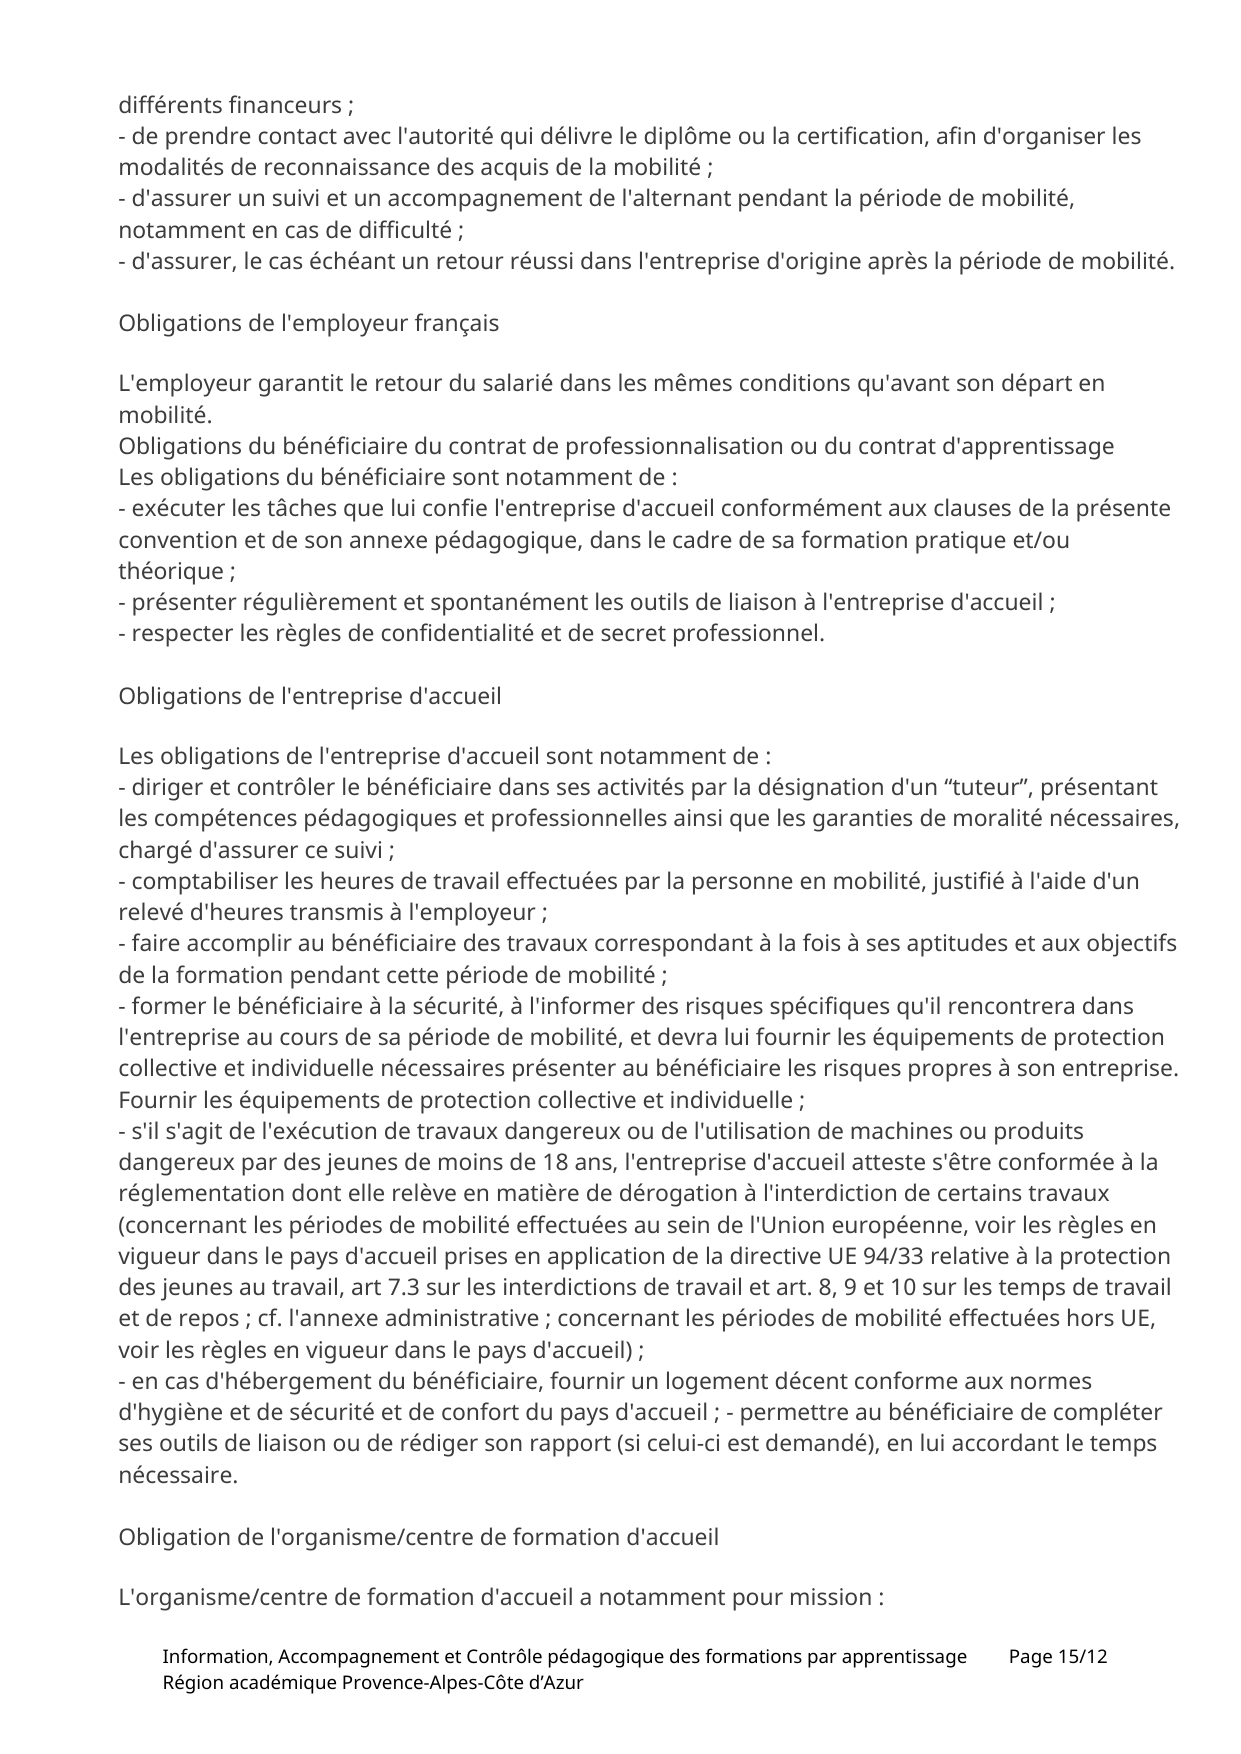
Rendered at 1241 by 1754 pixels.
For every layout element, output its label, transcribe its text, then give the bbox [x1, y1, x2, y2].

text Obligations de l'employeur français [118, 307, 1181, 367]
text - diriger et contrôler le bénéficiaire dans ses activités par la désignation d'un “tuteur”, présentant les compétences pédagogiques et professionnelles ainsi que les garanties de moralité nécessaires, chargé d'assurer ce suivi ; - comptabiliser les heures de travail effectuées par la personne en mobilité, justifié à l'aide d'un relevé d'heures transmis à l'employeur ; - faire accomplir au bénéficiaire des travaux correspondant à la fois à ses aptitudes et aux objectifs de la formation pendant cette période de mobilité ; - former le bénéficiaire à la sécurité, à l'informer des risques spécifiques qu'il rencontrera dans l'entreprise au cours de sa période de mobilité, et devra lui fournir les équipements de protection collective et individuelle nécessaires présenter au bénéficiaire les risques propres à son entreprise. Fournir les équipements de protection collective et individuelle ; - s'il s'agit de l'exécution de travaux dangereux ou de l'utilisation de machines ou produits dangereux par des jeunes de moins de 18 ans, l'entreprise d'accueil atteste s'être conformée à la réglementation dont elle relève en matière de dérogation à l'interdiction de certains travaux (concernant les périodes de mobilité effectuées au sein de l'Union européenne, voir les règles en vigueur dans le pays d'accueil prises en application de la directive UE 94/33 relative à la protection des jeunes au travail, art 7.3 sur les interdictions de travail et art. 8, 9 et 10 sur les temps de travail et de repos ; cf. l'annexe administrative ; concernant les périodes de mobilité effectuées hors UE, voir les règles en vigueur dans le pays d'accueil) ; - en cas d'hébergement du bénéficiaire, fournir un logement décent conforme aux normes d'hygiène et de sécurité et de confort du pays d'accueil ; - permettre au bénéficiaire de compléter ses outils de liaison ou de rédiger son rapport (si celui-ci est demandé), en lui accordant le temps nécessaire. [118, 771, 1181, 1490]
text Les obligations de l'entreprise d'accueil sont notamment de : [118, 740, 1181, 771]
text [118, 89, 1181, 276]
text - exécuter les tâches que lui confie l'entreprise d'accueil conformément aux clauses de la présente convention et de son annexe pédagogique, dans le cadre de sa formation pratique et/ou théorique ; - présenter régulièrement et spontanément les outils de liaison à l'entreprise d'accueil ; - respecter les règles de confidentialité et de secret professionnel. [118, 492, 1181, 649]
text Obligations de l'entreprise d'accueil [118, 680, 1181, 740]
text L'organisme/centre de formation d'accueil a notamment pour mission : [118, 1581, 1181, 1612]
text Obligation de l'organisme/centre de formation d'accueil [118, 1521, 1181, 1581]
text L'employeur garantit le retour du salarié dans les mêmes conditions qu'avant son départ en mobilité. Obligations du bénéficiaire du contrat de professionnalisation ou du contrat d'apprentissage Les obligations du bénéficiaire sont notamment de : [118, 367, 1181, 492]
